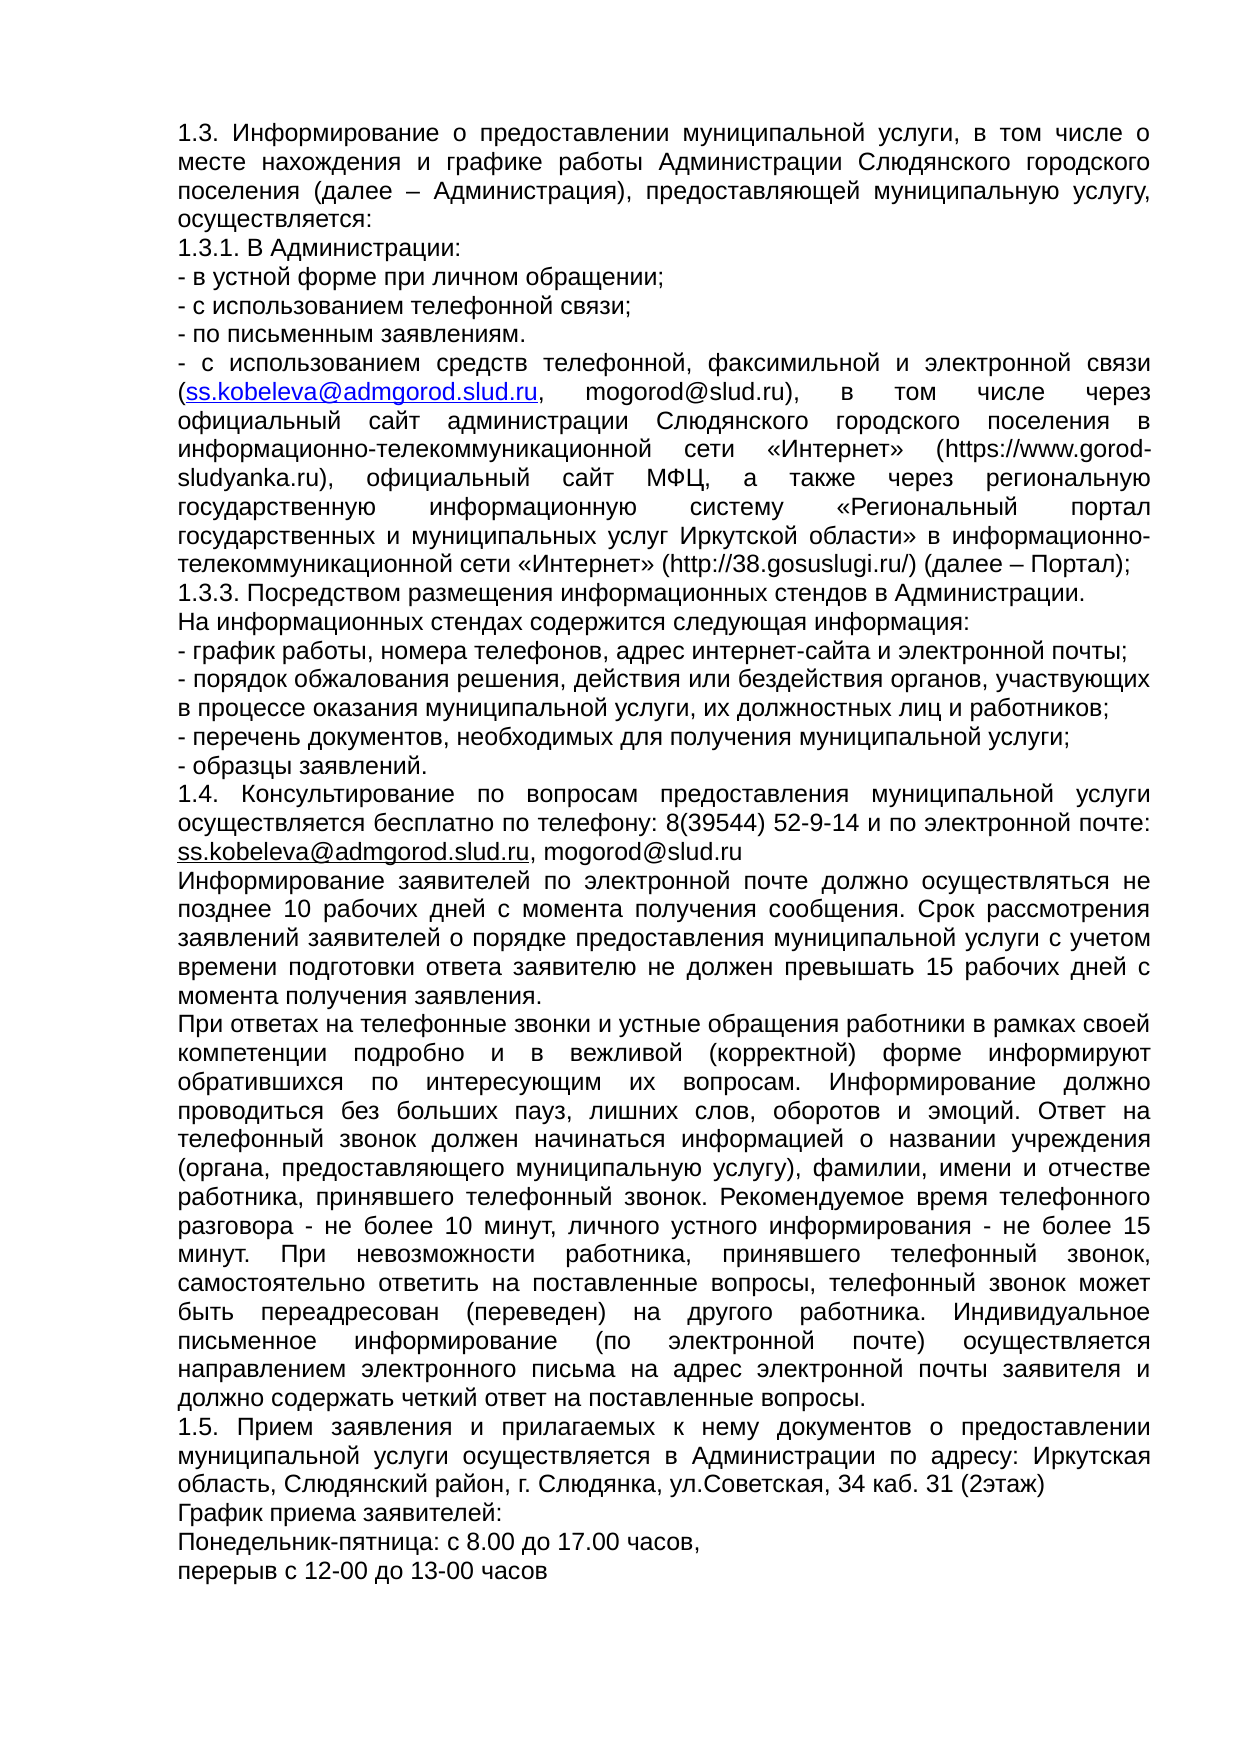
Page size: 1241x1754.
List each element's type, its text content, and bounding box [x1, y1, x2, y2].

text - в устной форме при личном обращении; [177, 262, 1152, 291]
text - по письменным заявлениям. [177, 319, 1152, 348]
text 1.4. Консультирование по вопросам предоставления муниципальной услуги осуществляется бесплатно по телефону: 8(39544) 52-9-14 и по электронной почте: ss.kobeleva@admgorod.slud.ru, mogorod@slud.ru [177, 779, 1152, 866]
text 1.3.3. Посредством размещения информационных стендов в Администрации. [177, 578, 1152, 607]
text При ответах на телефонные звонки и устные обращения работники в рамках своей компетенции подробно и в вежливой (корректной) форме информируют обратившихся по интересующим их вопросам. Информирование должно проводиться без больших пауз, лишних слов, оборотов и эмоций. Ответ на телефонный звонок должен начинаться информацией о названии учреждения (органа, предоставляющего муниципальную услугу), фамилии, имени и отчестве работника, принявшего телефонный звонок. Рекомендуемое время телефонного разговора - не более 10 минут, личного устного информирования - не более 15 минут. При невозможности работника, принявшего телефонный звонок, самостоятельно ответить на поставленные вопросы, телефонный звонок может быть переадресован (переведен) на другого работника. Индивидуальное письменное информирование (по электронной почте) осуществляется направлением электронного письма на адрес электронной почты заявителя и должно содержать четкий ответ на поставленные вопросы. [177, 1009, 1152, 1412]
text - образцы заявлений. [177, 751, 1152, 779]
text 1.3.1. В Администрации: [177, 233, 1152, 262]
text - график работы, номера телефонов, адрес интернет-сайта и электронной почты; [177, 636, 1152, 664]
text 1.5. Прием заявления и прилагаемых к нему документов о предоставлении муниципальной услуги осуществляется в Администрации по адресу: Иркутская область, Слюдянский район, г. Слюдянка, ул.Советская, 34 каб. 31 (2этаж) [177, 1412, 1152, 1498]
text - порядок обжалования решения, действия или бездействия органов, участвующих в процессе оказания муниципальной услуги, их должностных лиц и работников; [177, 664, 1152, 722]
text На информационных стендах содержится следующая информация: [177, 607, 1152, 636]
text - с использованием средств телефонной, факсимильной и электронной связи (ss.kobeleva@admgorod.slud.ru, mogorod@slud.ru), в том числе через официальный сайт администрации Слюдянского городского поселения в информационно-телекоммуникационной сети «Интернет» (https://www.gorod-sludyanka.ru), официальный сайт МФЦ, а также через региональную государственную информационную систему «Региональный портал государственных и муниципальных услуг Иркутской области» в информационно-телекоммуникационной сети «Интернет» (http://38.gosuslugi.ru/) (далее – Портал); [177, 348, 1152, 578]
text перерыв с 12-00 до 13-00 часов [177, 1556, 1152, 1584]
text - с использованием телефонной связи; [177, 291, 1152, 319]
text Информирование заявителей по электронной почте должно осуществляться не позднее 10 рабочих дней с момента получения сообщения. Срок рассмотрения заявлений заявителей о порядке предоставления муниципальной услуги с учетом времени подготовки ответа заявителю не должен превышать 15 рабочих дней с момента получения заявления. [177, 866, 1152, 1009]
text График приема заявителей: [177, 1498, 1152, 1527]
text - перечень документов, необходимых для получения муниципальной услуги; [177, 722, 1152, 751]
text 1.3. Информирование о предоставлении муниципальной услуги, в том числе о месте нахождения и графике работы Администрации Слюдянского городского поселения (далее – Администрация), предоставляющей муниципальную услугу, осуществляется: [177, 118, 1152, 233]
text Понедельник-пятница: с 8.00 до 17.00 часов, [177, 1527, 1152, 1556]
